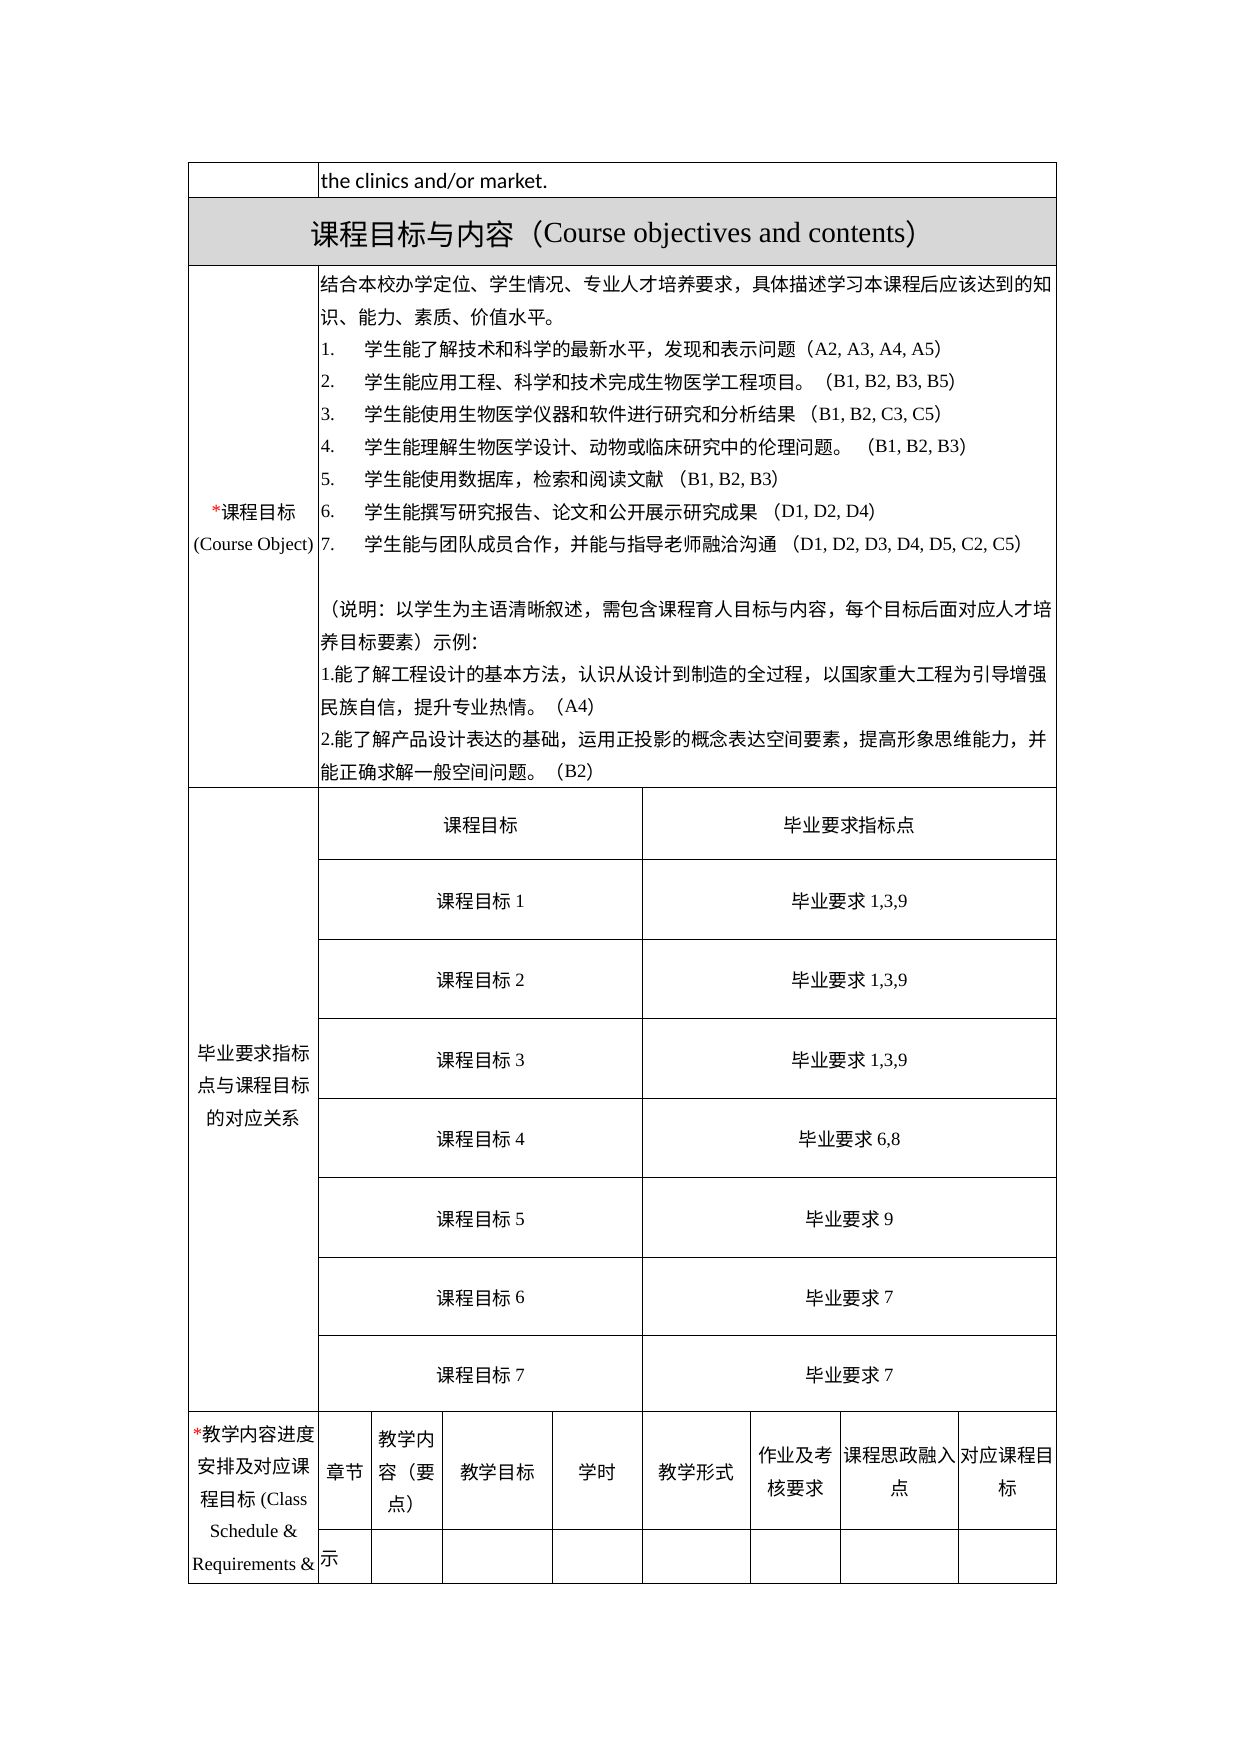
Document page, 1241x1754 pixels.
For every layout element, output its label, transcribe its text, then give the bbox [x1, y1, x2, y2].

table_cell 课程目标6 [319, 1258, 642, 1335]
table_cell 课程目标1 [319, 860, 642, 939]
table_cell 作业及考核要求 [751, 1412, 840, 1528]
table_cell 教学形式 [643, 1412, 750, 1528]
table_cell 毕业要求指标点 [643, 788, 1056, 859]
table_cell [319, 163, 1056, 197]
table_cell 章节 [319, 1412, 371, 1528]
table_cell 结合本校办学定位、学生情况、专业人才培养要求，具体描述学习本课程后应该达到的知识、能力、素质、价值水平。 学生能了解技术和科学的最新水平，发现和表示问题（A2, A3, A4, A5） 学生能应用工程、科学和技术完成生物医学工程项目。（B1, B2, B3, B5） 学生能使用生物医学仪器和软件进行研究和分析结果 （B1, B2, C3, C5） 学生能理解生物医学设计、动物或临床研究中的伦理问题。 （B1, B2, B3） 学生能使用数据库，检索和阅读文献 （B1, B2, B3） 学生能撰写研究报告、论文和公开展示研究成果 （D1, D2, D4） 学生能与团队成员合作，并能与指导老师融洽沟通 （D1, D2, D3, D4, D5, C2, C5） （说明：以学生为主语清晰叙述，需包含课程育人目标与内容，每个目标后面对应人才培养目标要素）示例： 1.能了解工程设计的基本方法，认识从设计到制造的全过程，以国家重大工程为引导增强民族自信，提升专业热情。（A4） 2.能了解产品设计表达的基础，运用正投影的概念表达空间要素，提高形象思维能力，并能正确求解一般空间问题。（B2） [319, 266, 1056, 787]
table_cell 毕业要求7 [643, 1336, 1056, 1411]
table_cell *教学内容进度安排及对应课程目标 (Class Schedule & Requirements & Course Objectives) [189, 1412, 318, 1583]
table_cell 课程思政融入点 [841, 1412, 958, 1528]
table_cell 毕业要求1,3,9 [643, 940, 1056, 1018]
table_cell [443, 1530, 552, 1583]
table_cell 毕业要求指标点与课程目标的对应关系 [189, 788, 318, 1411]
table_cell [841, 1530, 958, 1583]
table_cell [959, 1530, 1056, 1583]
table_cell 对应课程目标 [959, 1412, 1056, 1528]
table_cell 课程目标7 [319, 1336, 642, 1411]
table_cell 课程目标 [319, 788, 642, 859]
table_cell 教学目标 [443, 1412, 552, 1528]
table_cell 课程目标5 [319, 1178, 642, 1257]
table_cell [643, 1530, 750, 1583]
table_cell [553, 1530, 642, 1583]
table_cell 毕业要求9 [643, 1178, 1056, 1257]
table_cell 课程目标与内容（Course objectives and contents） [189, 198, 1056, 265]
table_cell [189, 163, 318, 197]
table_cell *课程目标 (Course Object) [189, 266, 318, 787]
table_cell 课程目标4 [319, 1099, 642, 1177]
table_cell 课程目标2 [319, 940, 642, 1018]
table_cell 教学内容（要点） [372, 1412, 442, 1528]
table_cell 毕业要求1,3,9 [643, 860, 1056, 939]
table_cell 毕业要求6,8 [643, 1099, 1056, 1177]
table_cell 毕业要求7 [643, 1258, 1056, 1335]
table_cell 示例： [319, 1530, 371, 1583]
table_cell 学时 [553, 1412, 642, 1528]
table_cell [372, 1530, 442, 1583]
table_cell [751, 1530, 840, 1583]
table_cell 课程目标3 [319, 1019, 642, 1098]
table_cell 毕业要求1,3,9 [643, 1019, 1056, 1098]
